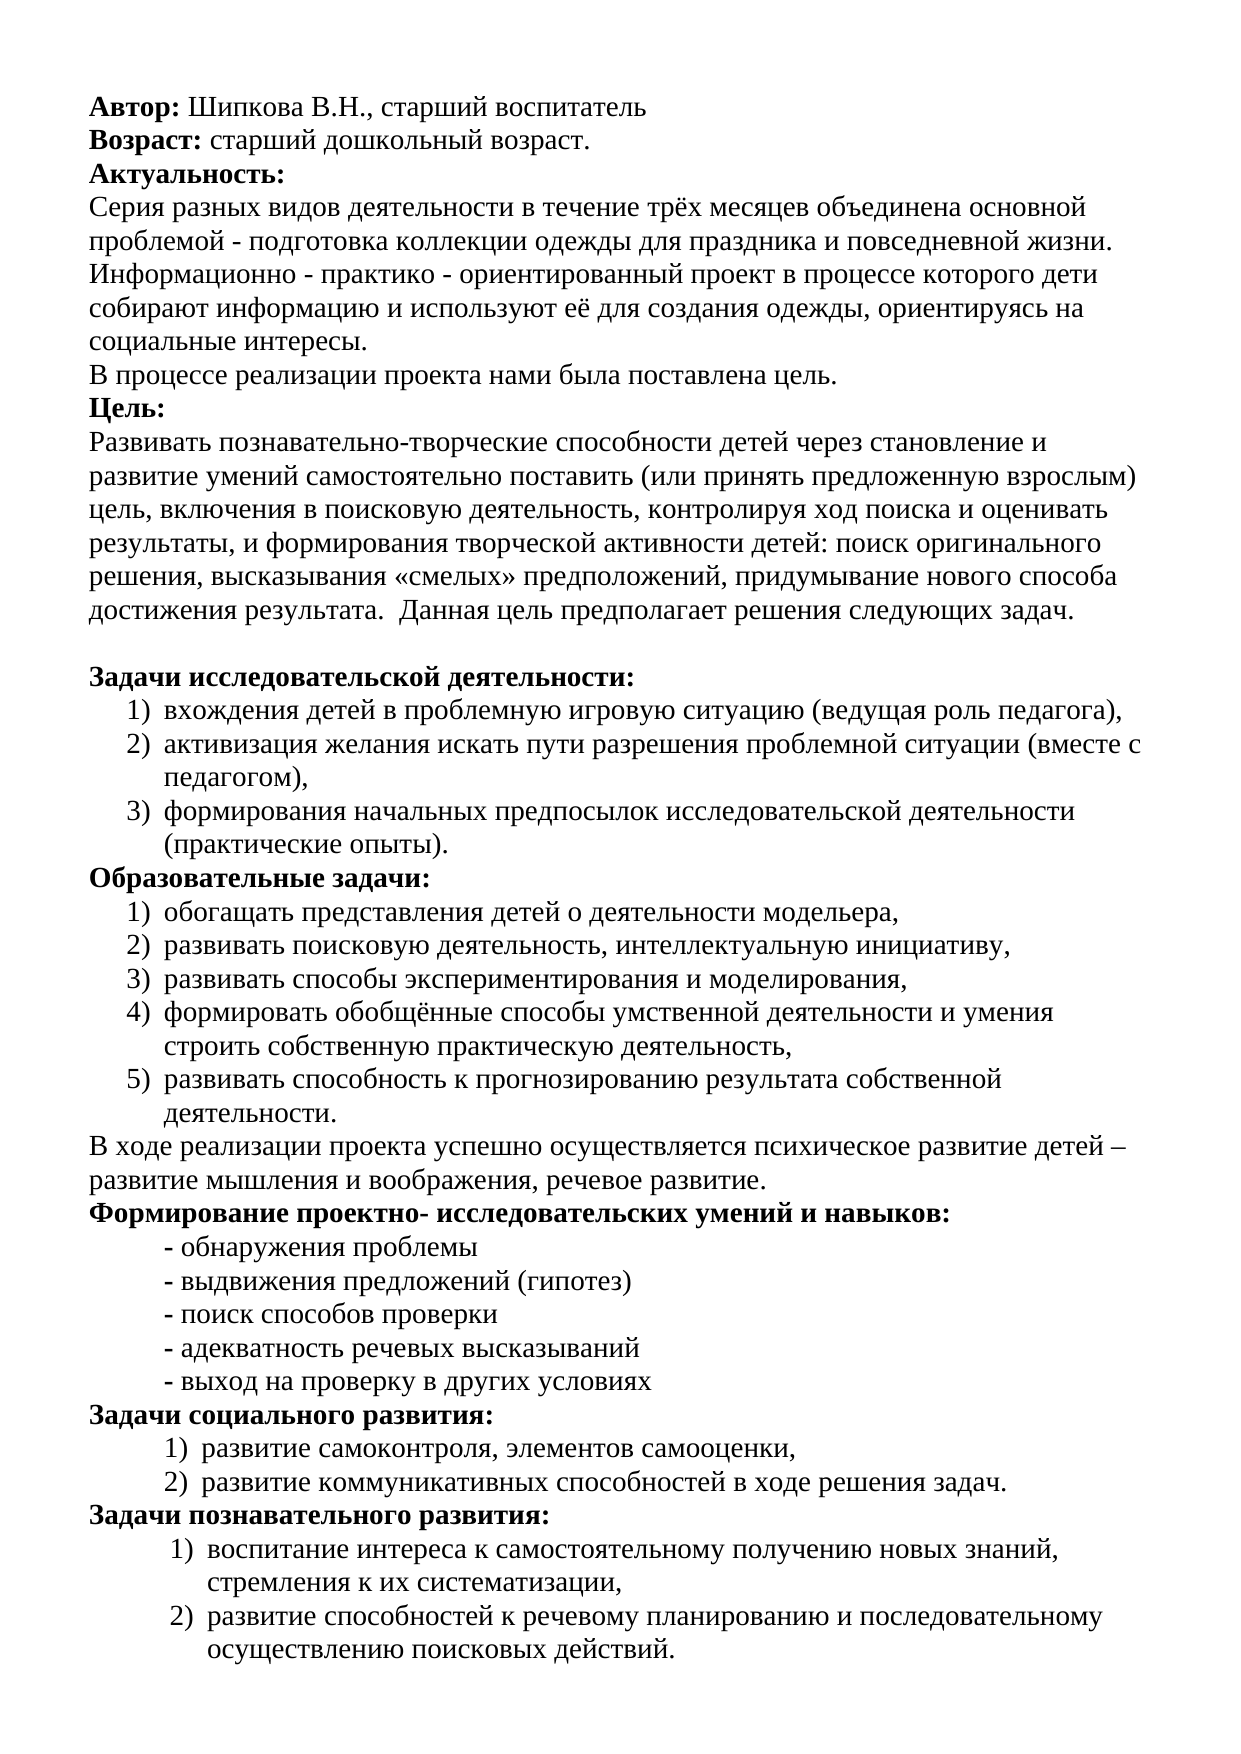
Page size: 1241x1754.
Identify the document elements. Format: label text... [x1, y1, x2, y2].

list - поиск способов проверки [164, 1296, 1152, 1330]
list формирования начальных предпосылок исследовательской деятельности (практические опыты). [126, 793, 1152, 860]
list активизация желания искать пути разрешения проблемной ситуации (вместе с педагогом), [126, 726, 1152, 793]
list развитие коммуникативных способностей в ходе решения задач. [164, 1464, 1152, 1497]
list развитие способностей к речевому планированию и последовательному осуществлению поисковых действий. [169, 1598, 1152, 1665]
list обогащать представления детей о деятельности модельера, [126, 894, 1152, 927]
text Задачи познавательного развития: [89, 1497, 1152, 1531]
list развивать поисковую деятельность, интеллектуальную инициативу, [126, 927, 1152, 961]
list - адекватность речевых высказываний [164, 1330, 1152, 1363]
text Серия разных видов деятельности в течение трёх месяцев объединена основной проблемой - подготовка коллекции одежды для праздника и повседневной жизни. Информационно - практико - ориентированный проект в процессе которого дети собирают информацию и используют её для создания одежды, ориентируясь на социальные интересы. В процессе реализации проекта нами была поставлена цель. [89, 189, 1152, 391]
text Задачи исследовательской деятельности: [89, 659, 1152, 692]
list развитие самоконтроля, элементов самооценки, [164, 1430, 1152, 1464]
list - обнаружения проблемы [164, 1229, 1152, 1263]
text Развивать познавательно-творческие способности детей через становление и развитие умений самостоятельно поставить (или принять предложенную взрослым) цель, включения в поисковую деятельность, контролируя ход поиска и оценивать результаты, и формирования творческой активности детей: поиск оригинального решения, высказывания «смелых» предположений, придумывание нового способа достижения результата. Данная цель предполагает решения следующих задач. [89, 424, 1152, 625]
text Автор: Шипкова В.Н., старший воспитатель [89, 89, 1152, 122]
text Актуальность: [89, 156, 1152, 189]
list формировать обобщённые способы умственной деятельности и умения строить собственную практическую деятельность, [126, 994, 1152, 1061]
list воспитание интереса к самостоятельному получению новых знаний, стремления к их систематизации, [169, 1531, 1152, 1598]
list развивать способы экспериментирования и моделирования, [126, 961, 1152, 994]
text Образовательные задачи: [89, 860, 1152, 894]
list Задачи социального развития: [89, 1397, 1152, 1430]
list развивать способность к прогнозированию результата собственной деятельности. [126, 1061, 1152, 1128]
list - выход на проверку в других условиях [164, 1363, 1152, 1397]
list - выдвижения предложений (гипотез) [164, 1263, 1152, 1296]
list Формирование проектно- исследовательских умений и навыков: [89, 1196, 1152, 1229]
text Возраст: старший дошкольный возраст. [89, 122, 1152, 156]
text В ходе реализации проекта успешно осуществляется психическое развитие детей – развитие мышления и воображения, речевое развитие. [89, 1128, 1152, 1196]
text Цель: [89, 391, 1152, 424]
list вхождения детей в проблемную игровую ситуацию (ведущая роль педагога), [126, 692, 1152, 726]
